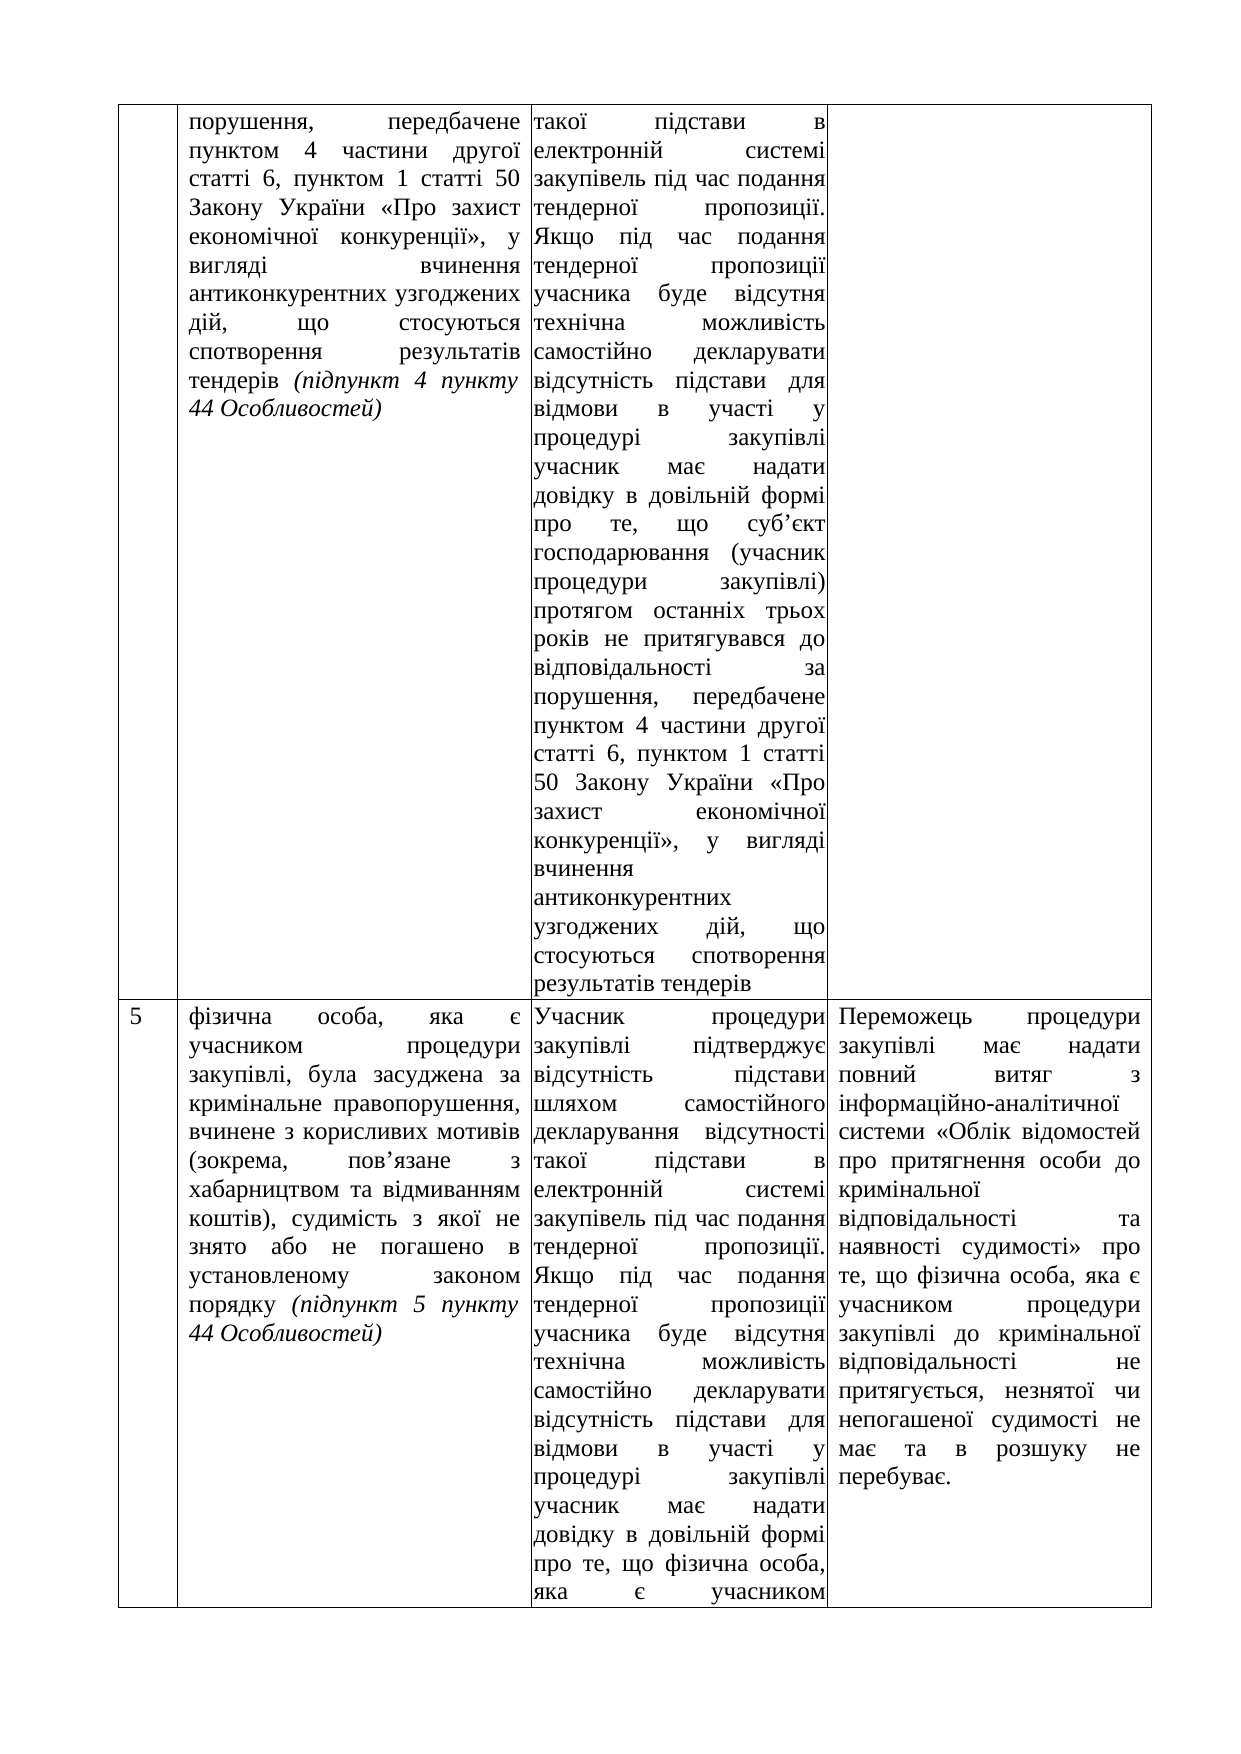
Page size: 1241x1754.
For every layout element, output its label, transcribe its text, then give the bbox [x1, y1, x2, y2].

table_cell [532, 1000, 827, 1607]
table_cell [178, 105, 531, 999]
table_cell 5 [119, 1000, 177, 1607]
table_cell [532, 105, 827, 999]
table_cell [178, 1000, 531, 1607]
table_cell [828, 1000, 1151, 1607]
table_cell 4 [119, 105, 177, 999]
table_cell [828, 105, 1151, 999]
